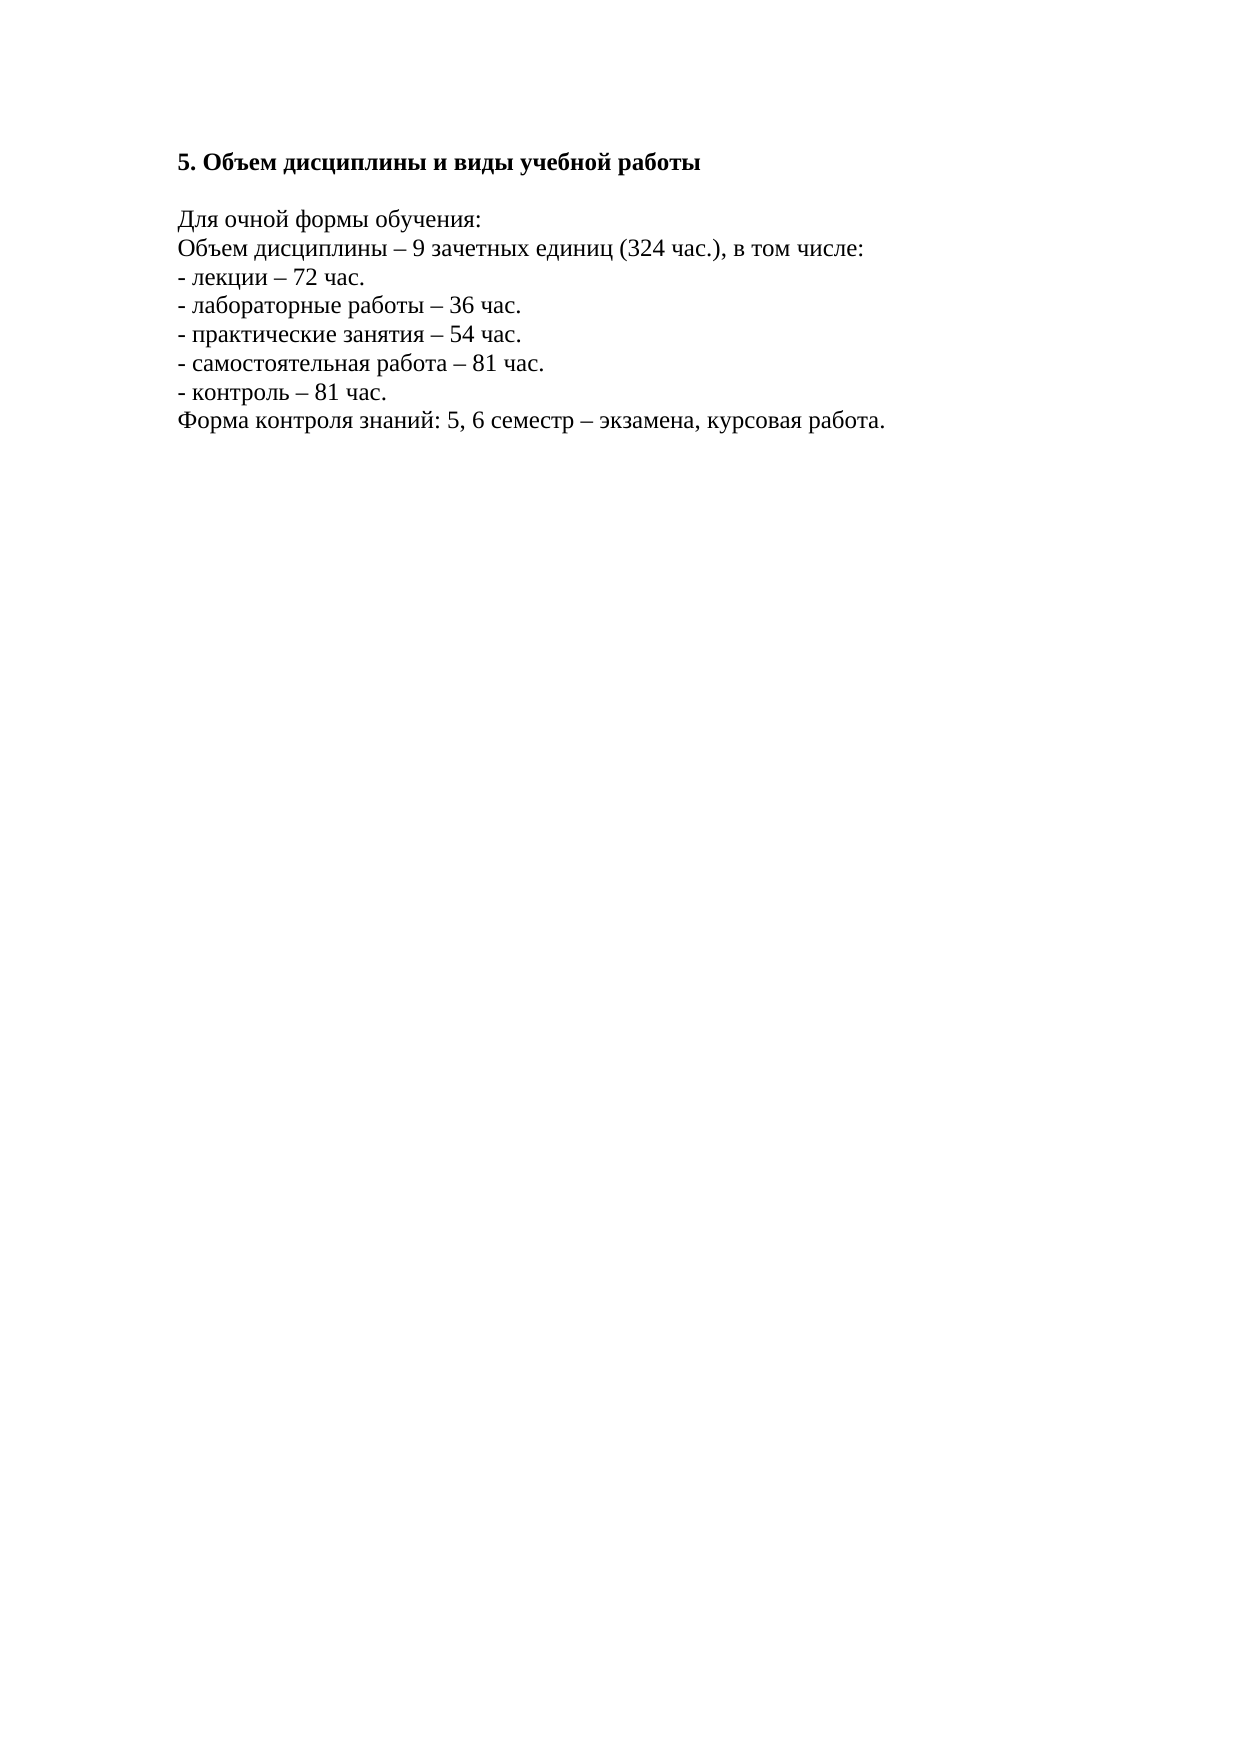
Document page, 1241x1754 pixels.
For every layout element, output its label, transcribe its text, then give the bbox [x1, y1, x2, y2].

text - практические занятия – 54 час. [177, 319, 1152, 348]
text Форма контроля знаний: 5, 6 семестр – экзамена, курсовая работа. [177, 406, 1152, 434]
text - самостоятельная работа – 81 час. [177, 348, 1152, 377]
text - лекции – 72 час. [177, 262, 1152, 291]
text - лабораторные работы – 36 час. [177, 291, 1152, 319]
text - контроль – 81 час. [177, 377, 1152, 406]
text Для очной формы обучения: [177, 204, 1152, 233]
text Объем дисциплины – 9 зачетных единиц (324 час.), в том числе: [177, 233, 1152, 262]
text 5. Объем дисциплины и виды учебной работы [177, 147, 1152, 176]
